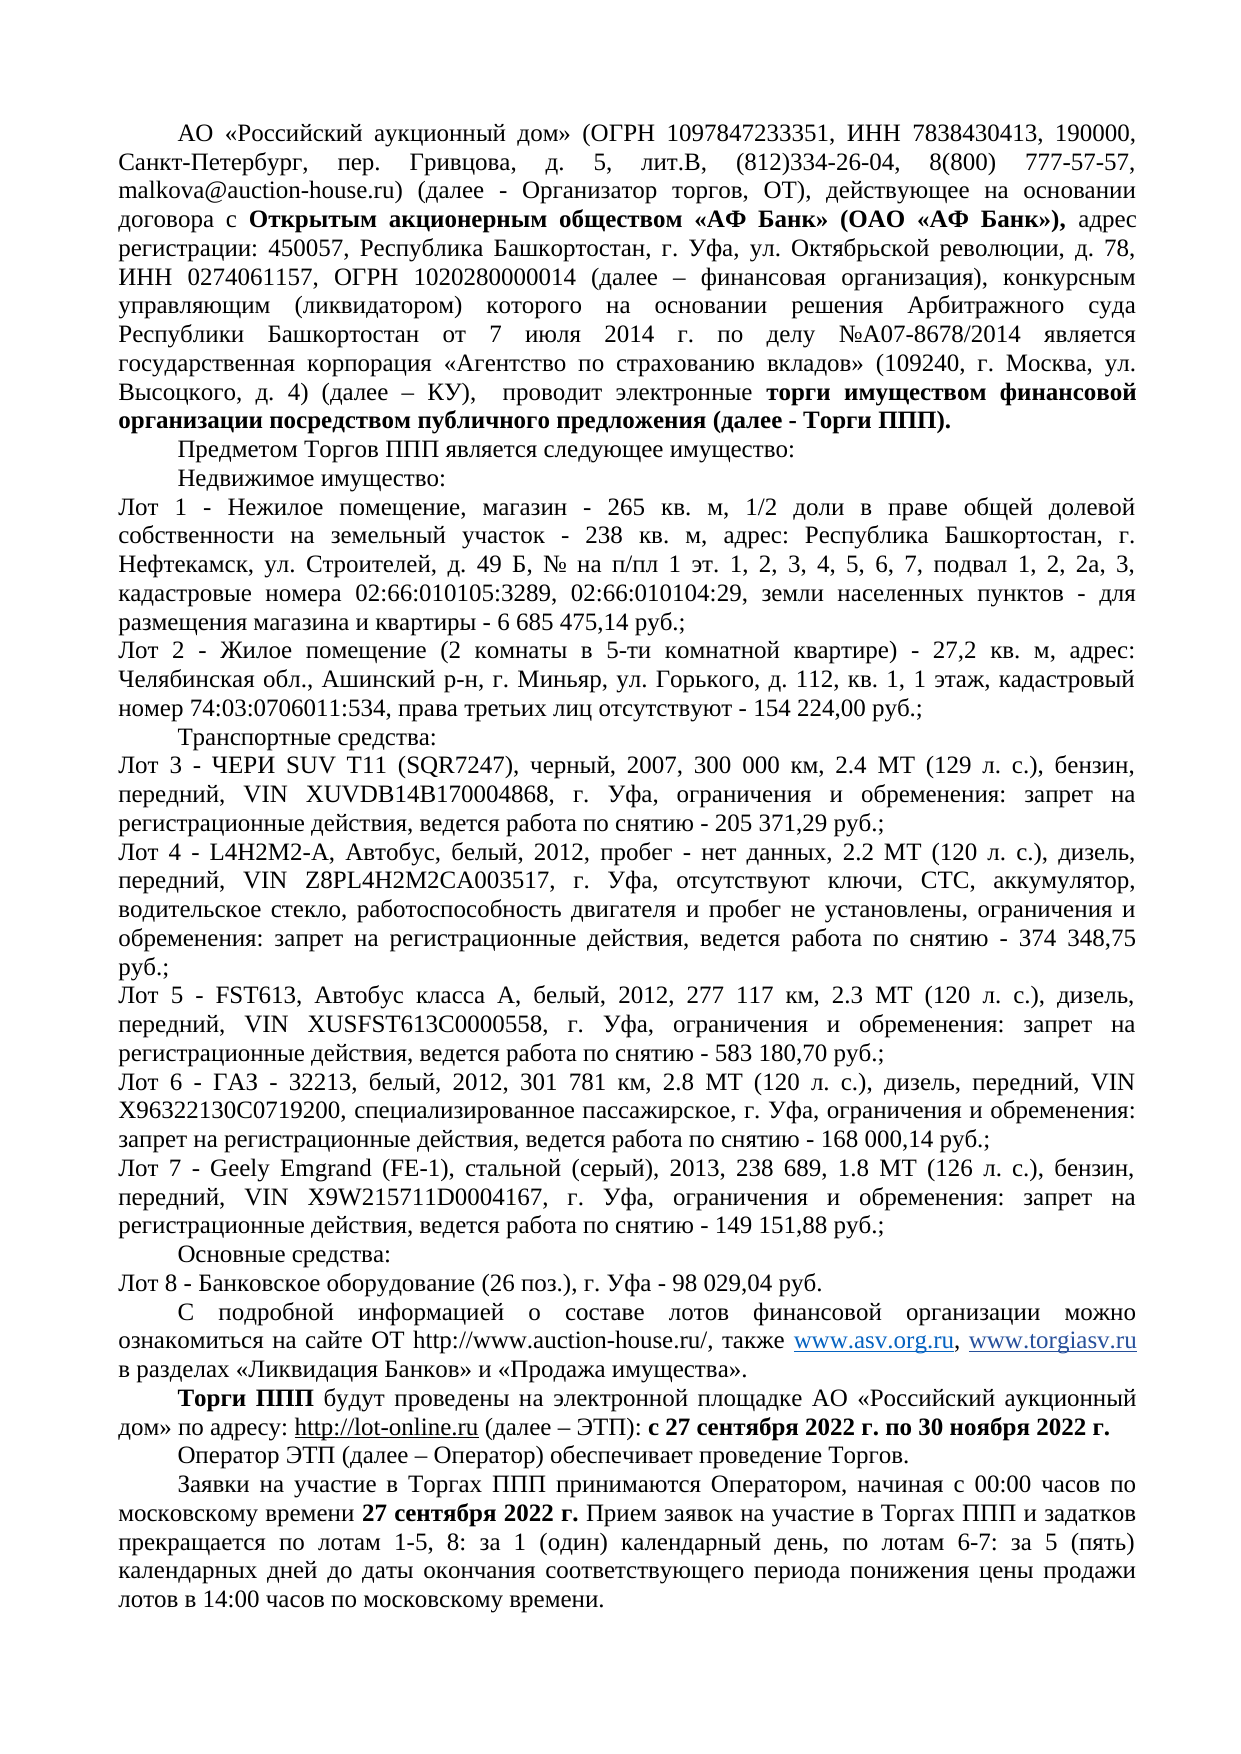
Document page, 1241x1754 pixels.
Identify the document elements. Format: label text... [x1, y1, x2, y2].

text С подробной информацией о составе лотов финансовой организации можно ознакомиться на сайте ОТ http://www.auction-house.ru/, также www.asv.org.ru, www.torgiasv.ru в разделах «Ликвидация Банков» и «Продажа имущества». [118, 1297, 1137, 1383]
text Лот 4 - L4H2M2-A, Автобус, белый, 2012, пробег - нет данных, 2.2 МТ (120 л. с.), дизель, передний, VIN Z8PL4H2M2CA003517, г. Уфа, отсутствуют ключи, СТС, аккумулятор, водительское стекло, работоспособность двигателя и пробег не установлены, ограничения и обременения: запрет на регистрационные действия, ведется работа по снятию - 374 348,75 руб.; [118, 837, 1137, 981]
text Лот 7 - Geely Emgrand (FE-1), стальной (серый), 2013, 238 689, 1.8 МТ (126 л. с.), бензин, передний, VIN X9W215711D0004167, г. Уфа, ограничения и обременения: запрет на регистрационные действия, ведется работа по снятию - 149 151,88 руб.; [118, 1153, 1137, 1239]
text Предметом Торгов ППП является следующее имущество: [118, 434, 1137, 463]
text Заявки на участие в Торгах ППП принимаются Оператором, начиная с 00:00 часов по московскому времени 27 сентября 2022 г. Прием заявок на участие в Торгах ППП и задатков прекращается по лотам 1-5, 8: за 1 (один) календарный день, по лотам 6-7: за 5 (пять) календарных дней до даты окончания соответствующего периода понижения цены продажи лотов в 14:00 часов по московскому времени. [118, 1469, 1137, 1613]
text Лот 3 - ЧЕРИ SUV T11 (SQR7247), черный, 2007, 300 000 км, 2.4 МТ (129 л. с.), бензин, передний, VIN XUVDB14B170004868, г. Уфа, ограничения и обременения: запрет на регистрационные действия, ведется работа по снятию - 205 371,29 руб.; [118, 751, 1137, 837]
text Недвижимое имущество: [118, 463, 1137, 492]
text Лот 8 - Банковское оборудование (26 поз.), г. Уфа - 98 029,04 руб. [118, 1268, 1137, 1297]
text АО «Российский аукционный дом» (ОГРН 1097847233351, ИНН 7838430413, 190000, Санкт-Петербург, пер. Гривцова, д. 5, лит.В, (812)334-26-04, 8(800) 777-57-57, malkova@auction-house.ru) (далее - Организатор торгов, ОТ), действующее на основании договора с Открытым акционерным обществом «АФ Банк» (ОАО «АФ Банк»), адрес регистрации: 450057, Республика Башкортостан, г. Уфа, ул. Октябрьской революции, д. 78, ИНН 0274061157, ОГРН 1020280000014 (далее – финансовая организация), конкурсным управляющим (ликвидатором) которого на основании решения Арбитражного суда Республики Башкортостан от 7 июля 2014 г. по делу №А07-8678/2014 является государственная корпорация «Агентство по страхованию вкладов» (109240, г. Москва, ул. Высоцкого, д. 4) (далее – КУ), проводит электронные торги имуществом финансовой организации посредством публичного предложения (далее - Торги ППП). [118, 118, 1137, 434]
text Лот 5 - FST613, Автобус класса А, белый, 2012, 277 117 км, 2.3 МТ (120 л. с.), дизель, передний, VIN XUSFST613C0000558, г. Уфа, ограничения и обременения: запрет на регистрационные действия, ведется работа по снятию - 583 180,70 руб.; [118, 981, 1137, 1067]
text Основные средства: [118, 1239, 1137, 1268]
text Лот 2 - Жилое помещение (2 комнаты в 5-ти комнатной квартире) - 27,2 кв. м, адрес: Челябинская обл., Ашинский р-н, г. Миньяр, ул. Горького, д. 112, кв. 1, 1 этаж, кадастровый номер 74:03:0706011:534, права третьих лиц отсутствуют - 154 224,00 руб.; [118, 636, 1137, 722]
text Лот 1 - Нежилое помещение, магазин - 265 кв. м, 1/2 доли в праве общей долевой собственности на земельный участок - 238 кв. м, адрес: Республика Башкортостан, г. Нефтекамск, ул. Строителей, д. 49 Б, № на п/пл 1 эт. 1, 2, 3, 4, 5, 6, 7, подвал 1, 2, 2а, 3, кадастровые номера 02:66:010105:3289, 02:66:010104:29, земли населенных пунктов - для размещения магазина и квартиры - 6 685 475,14 руб.; [118, 492, 1137, 636]
text Транспортные средства: [118, 722, 1137, 751]
text Оператор ЭТП (далее – Оператор) обеспечивает проведение Торгов. [118, 1441, 1137, 1469]
text Торги ППП будут проведены на электронной площадке АО «Российский аукционный дом» по адресу: http://lot-online.ru (далее – ЭТП): с 27 сентября 2022 г. по 30 ноября 2022 г. [118, 1383, 1137, 1441]
text Лот 6 - ГАЗ - 32213, белый, 2012, 301 781 км, 2.8 МТ (120 л. с.), дизель, передний, VIN X96322130C0719200, специализированное пассажирское, г. Уфа, ограничения и обременения: запрет на регистрационные действия, ведется работа по снятию - 168 000,14 руб.; [118, 1067, 1137, 1153]
